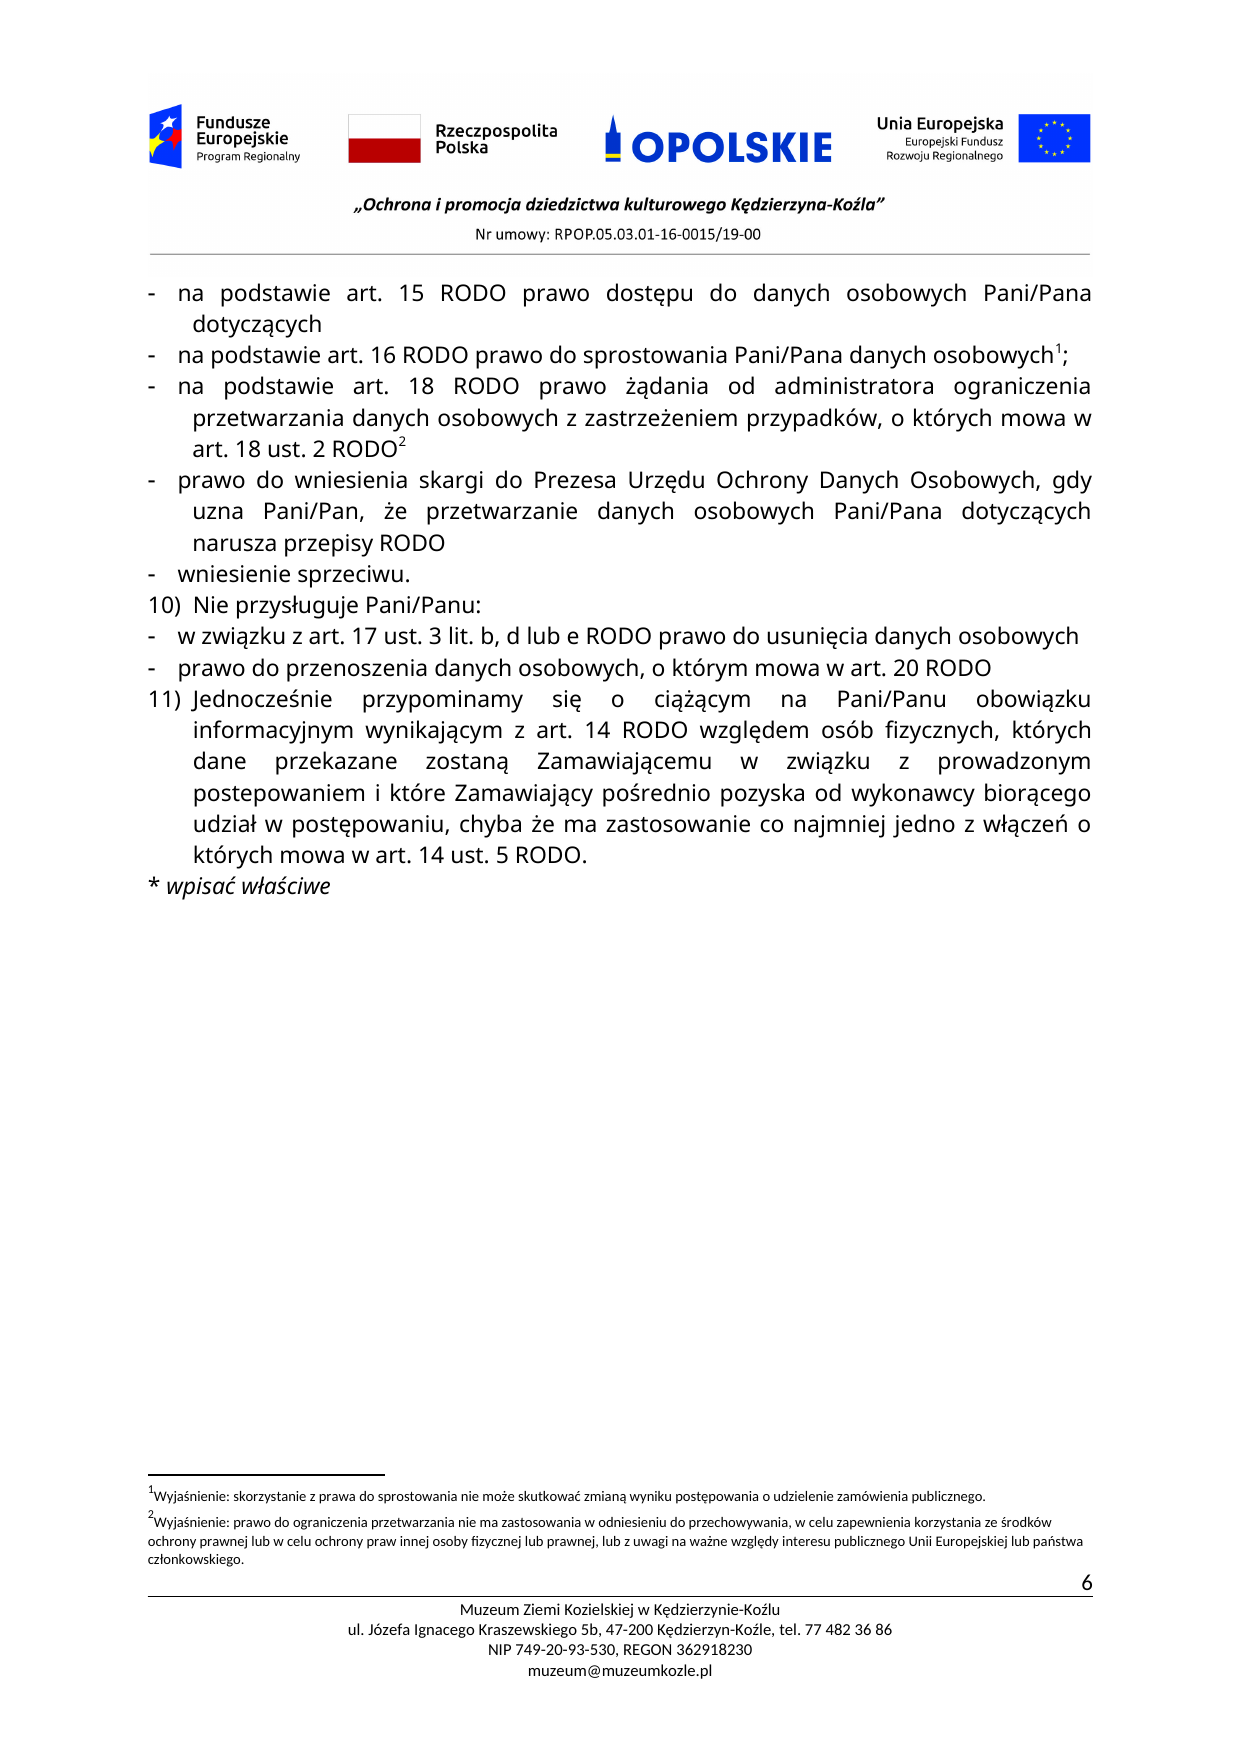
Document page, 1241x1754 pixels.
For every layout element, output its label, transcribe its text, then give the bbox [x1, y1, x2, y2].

list prawo do przenoszenia danych osobowych, o którym mowa w art. 20 RODO [148, 652, 1093, 683]
list na podstawie art. 16 RODO prawo do sprostowania Pani/Pana danych osobowych; [148, 339, 1093, 370]
list Jednocześnie przypominamy się o ciążącym na Pani/Panu obowiązku informacyjnym wynikającym z art. 14 RODO względem osób fizycznych, których dane przekazane zostaną Zamawiającemu w związku z prowadzonym postepowaniem i które Zamawiający pośrednio pozyska od wykonawcy biorącego udział w postępowaniu, chyba że ma zastosowanie co najmniej jedno z włączeń o których mowa w art. 14 ust. 5 RODO. [148, 683, 1093, 870]
picture [147, 73, 1093, 277]
text * wpisać właściwe [148, 870, 1093, 902]
list Nie przysługuje Pani/Panu: [148, 589, 1093, 620]
list w związku z art. 17 ust. 3 lit. b, d lub e RODO prawo do usunięcia danych osobowych [148, 620, 1093, 652]
list na podstawie art. 18 RODO prawo żądania od administratora ograniczenia przetwarzania danych osobowych z zastrzeżeniem przypadków, o których mowa w art. 18 ust. 2 RODO [148, 370, 1093, 464]
list prawo do wniesienia skargi do Prezesa Urzędu Ochrony Danych Osobowych, gdy uzna Pani/Pan, że przetwarzanie danych osobowych Pani/Pana dotyczących narusza przepisy RODO [148, 464, 1093, 558]
list wniesienie sprzeciwu. [148, 558, 1093, 589]
list na podstawie art. 15 RODO prawo dostępu do danych osobowych Pani/Pana dotyczących [148, 277, 1093, 339]
